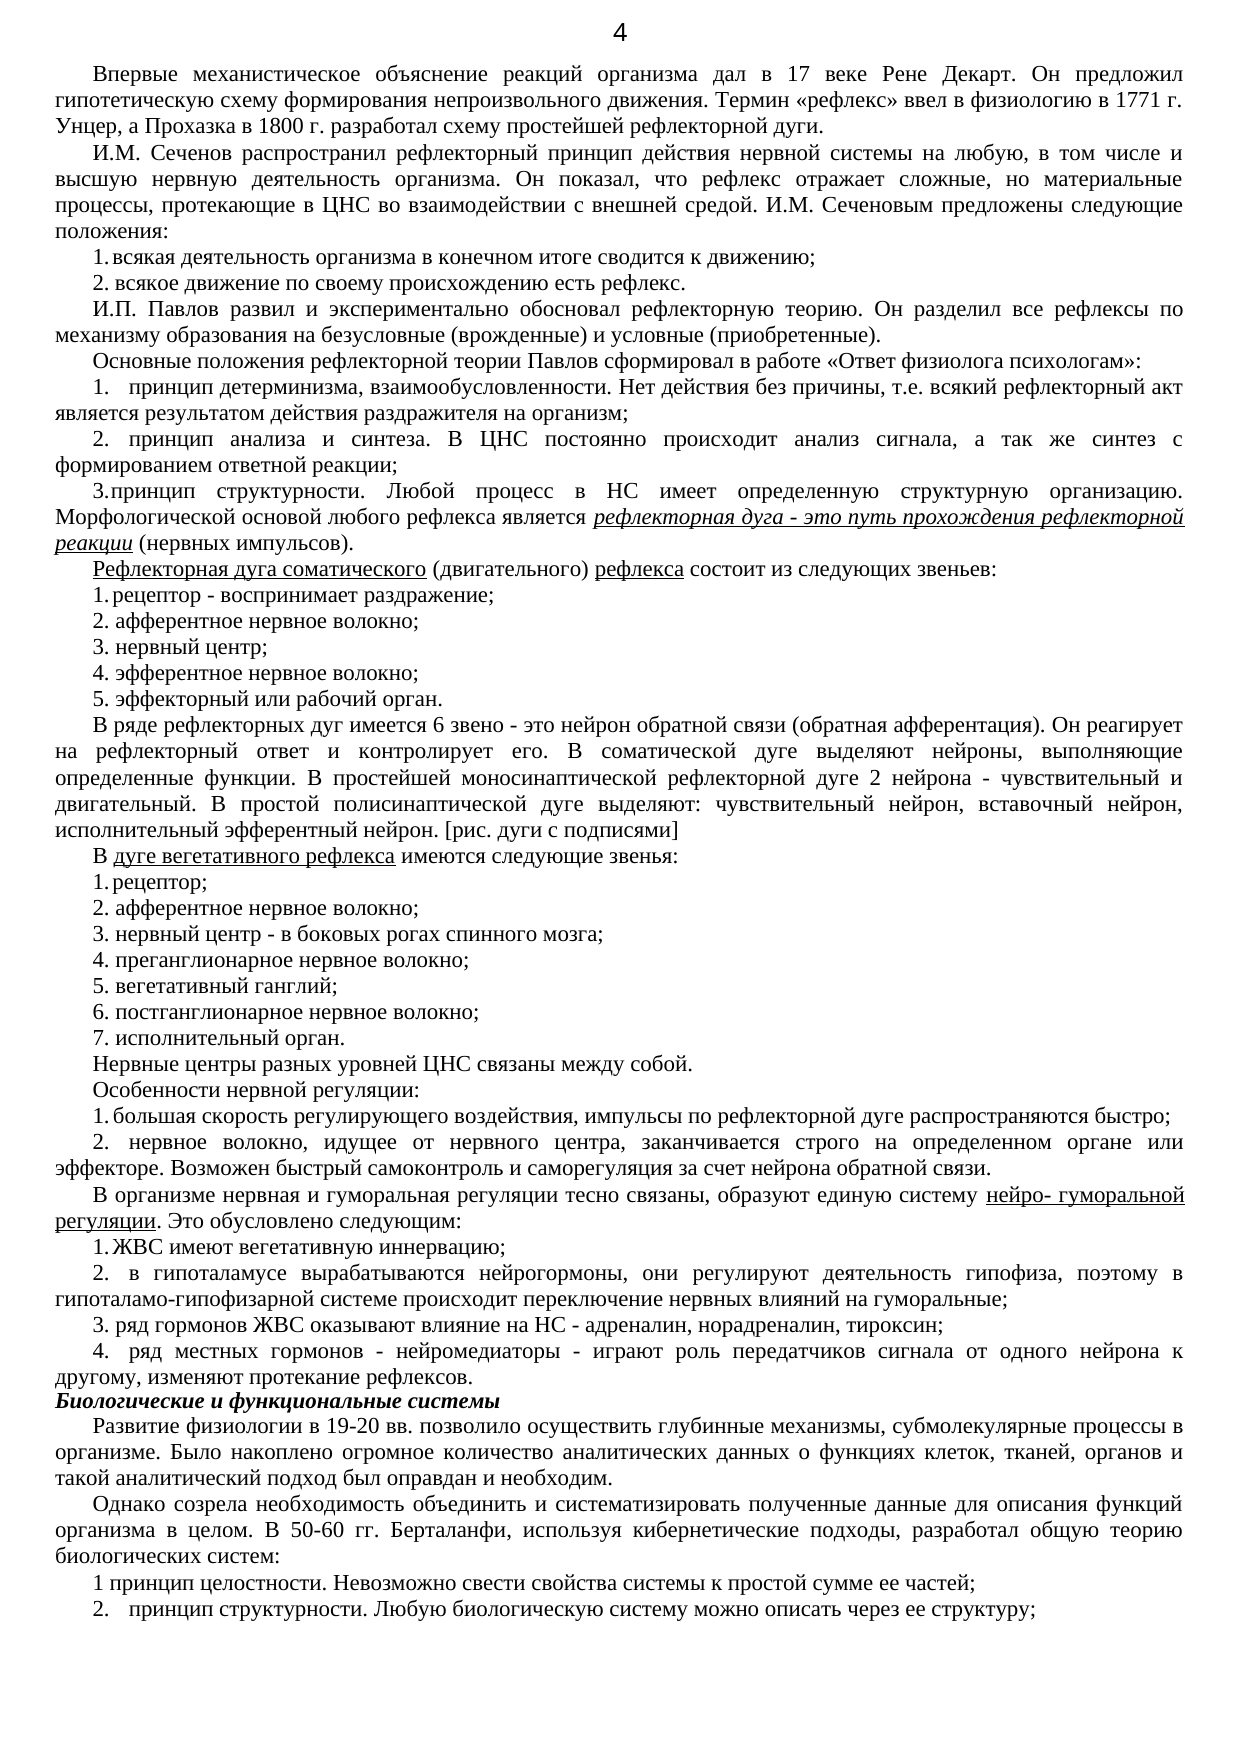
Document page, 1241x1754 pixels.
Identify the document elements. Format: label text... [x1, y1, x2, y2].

list эфферентное нервное волокно; [55, 660, 1185, 686]
text Однако созрела необходимость объединить и систематизировать полученные данные для описания функций организма в целом. В 50-60 гг. Берталанфи, используя кибернетические подходы, разработал общую теорию биологических систем: [55, 1491, 1185, 1569]
list рецептор - воспринимает раздражение; [55, 582, 1185, 608]
list ЖВС имеют вегетативную иннервацию; [55, 1234, 1185, 1260]
list преганглионарное нервное волокно; [55, 946, 1185, 972]
list эффекторный или рабочий орган. [55, 686, 1185, 712]
text В организме нервная и гуморальная регуляции тесно связаны, образуют единую систему нейро- гуморальной регуляции. Это обусловлено следующим: [55, 1181, 1185, 1234]
list нервное волокно, идущее от нервного центра, заканчивается строго на определенном органе или эффекторе. Возможен быстрый самоконтроль и саморегуляция за счет нейрона обратной связи. [55, 1129, 1185, 1181]
text Биологические и функциональные системы [55, 1390, 1185, 1413]
text Особенности нервной регуляции: [55, 1077, 1185, 1103]
text Развитие физиологии в 19-20 вв. позволило осуществить глубинные механизмы, субмолекулярные процессы в организме. Было накоплено огромное количество аналитических данных о функциях клеток, тканей, органов и такой аналитический подход был оправдан и необходим. [55, 1413, 1185, 1491]
text Рефлекторная дуга соматического (двигательного) рефлекса состоит из следующих звеньев: [55, 556, 1185, 582]
list принцип анализа и синтеза. В ЦНС постоянно происходит анализ сигнала, а так же синтез с формированием ответной реакции; [55, 426, 1185, 478]
list нервный центр - в боковых рогах спинного мозга; [55, 920, 1185, 946]
list всякое движение по своему происхождению есть рефлекс. [55, 269, 1185, 295]
text В дуге вегетативного рефлекса имеются следующие звенья: [55, 842, 1185, 868]
list всякая деятельность организма в конечном итоге сводится к движению; [55, 243, 1185, 269]
list ряд местных гормонов - нейромедиаторы - играют роль передатчиков сигнала от одного нейрона к другому, изменяют протекание рефлексов. [55, 1338, 1185, 1390]
list рецептор; [55, 868, 1185, 894]
text Основные положения рефлекторной теории Павлов сформировал в работе «Ответ физиолога психологам»: [55, 347, 1185, 373]
text И.П. Павлов развил и экспериментально обосновал рефлекторную теорию. Он разделил все рефлексы по механизму образования на безусловные (врожденные) и условные (приобретенные). [55, 295, 1185, 347]
list принцип структурности. Любой процесс в НС имеет определенную структурную организацию. Морфологической основой любого рефлекса является рефлекторная дуга - это путь прохождения рефлекторной реакции (нервных импульсов). [55, 478, 1185, 556]
list афферентное нервное волокно; [55, 608, 1185, 634]
text В ряде рефлекторных дуг имеется 6 звено - это нейрон обратной связи (обратная афферентация). Он реагирует на рефлекторный ответ и контролирует его. В соматической дуге выделяют нейроны, выполняющие определенные функции. В простейшей моносинаптической рефлекторной дуге 2 нейрона - чувствительный и двигательный. В простой полисинаптической дуге выделяют: чувствительный нейрон, вставочный нейрон, исполнительный эфферентный нейрон. [рис. дуги с подписями] [55, 712, 1185, 842]
text Нервные центры разных уровней ЦНС связаны между собой. [55, 1051, 1185, 1077]
list исполнительный орган. [55, 1024, 1185, 1051]
text И.М. Сеченов распространил рефлекторный принцип действия нервной системы на любую, в том числе и высшую нервную деятельность организма. Он показал, что рефлекс отражает сложные, но материальные процессы, протекающие в ЦНС во взаимодействии с внешней средой. И.М. Сеченовым предложены следующие положения: [55, 139, 1185, 243]
list в гипоталамусе вырабатываются нейрогормоны, они регулируют деятельность гипофиза, поэтому в гипоталамо-гипофизарной системе происходит переключение нервных влияний на гуморальные; [55, 1260, 1185, 1312]
list принцип детерминизма, взаимообусловленности. Нет действия без причины, т.е. всякий рефлекторный акт является результатом действия раздражителя на организм; [55, 373, 1185, 426]
list нервный центр; [55, 634, 1185, 660]
list афферентное нервное волокно; [55, 894, 1185, 920]
list вегетативный ганглий; [55, 972, 1185, 998]
list большая скорость регулирующего воздействия, импульсы по рефлекторной дуге распространяются быстро; [55, 1103, 1185, 1129]
list постганглионарное нервное волокно; [55, 998, 1185, 1024]
text Впервые механистическое объяснение реакций организма дал в 17 веке Рене Декарт. Он предложил гипотетическую схему формирования непроизвольного движения. Термин «рефлекс» ввел в физиологию в 1771 г. Унцер, а Прохазка в 1800 г. разработал схему простейшей рефлекторной дуги. [55, 61, 1185, 139]
list ряд гормонов ЖВС оказывают влияние на НС - адреналин, норадреналин, тироксин; [55, 1312, 1185, 1338]
text 1 принцип целостности. Невозможно свести свойства системы к простой сумме ее частей; [55, 1569, 1185, 1595]
list принцип структурности. Любую биологическую систему можно описать через ее структуру; [55, 1595, 1185, 1621]
